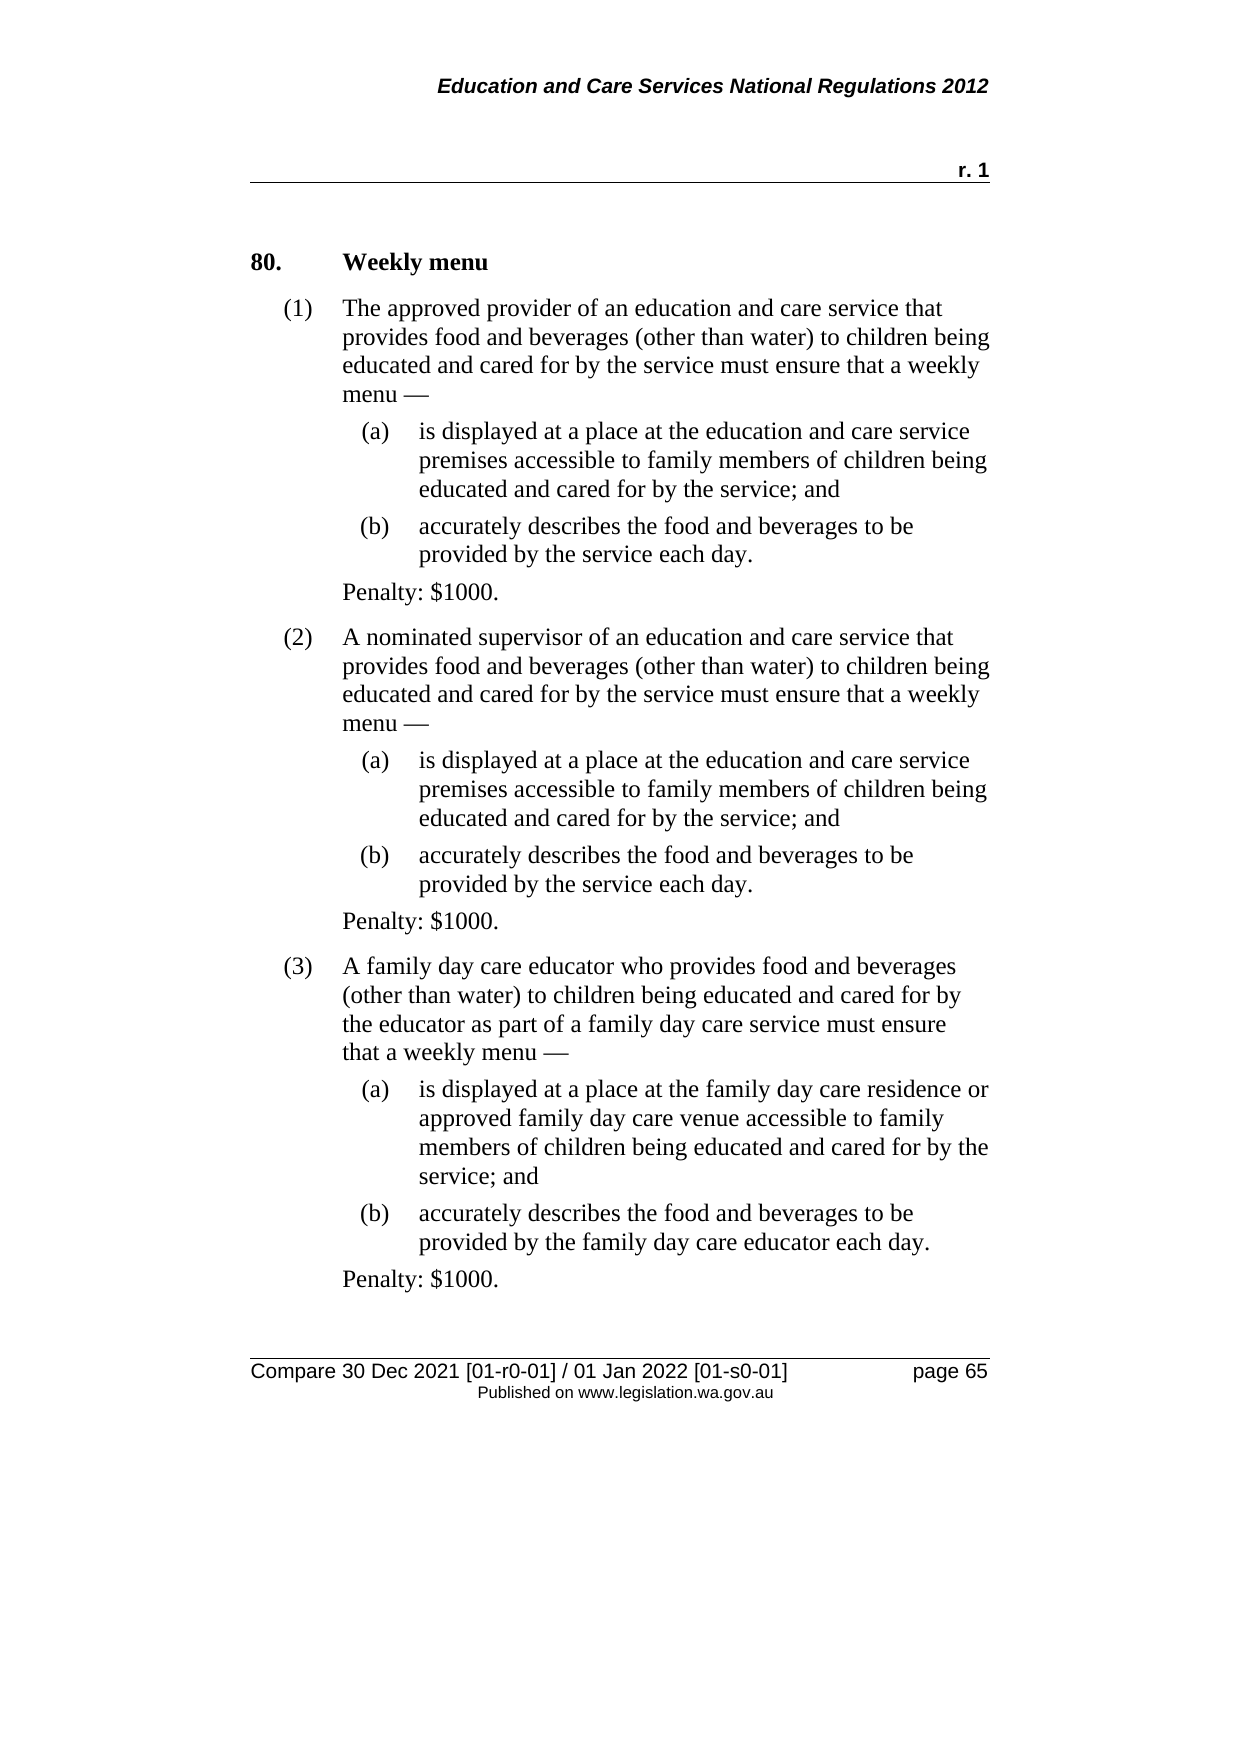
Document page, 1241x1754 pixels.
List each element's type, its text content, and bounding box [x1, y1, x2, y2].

subtitle 80. Weekly menu [250, 247, 990, 276]
text (a) is displayed at a place at the family day care residence or approved family day care venue accessible to family members of children being educated and cared for by the service; and [250, 1074, 990, 1189]
text (a) is displayed at a place at the education and care service premises accessible to family members of children being educated and cared for by the service; and [250, 416, 990, 502]
text Penalty: $1000. [250, 577, 990, 605]
text (2) A nominated supervisor of an education and care service that provides food and beverages (other than water) to children being educated and cared for by the service must ensure that a weekly menu — [250, 622, 990, 737]
text (b) accurately describes the food and beverages to be provided by the service each day. [250, 840, 990, 897]
text (b) accurately describes the food and beverages to be provided by the family day care educator each day. [250, 1198, 990, 1255]
text Penalty: $1000. [250, 1264, 990, 1292]
text (1) The approved provider of an education and care service that provides food and beverages (other than water) to children being educated and cared for by the service must ensure that a weekly menu — [250, 293, 990, 408]
text (a) is displayed at a place at the education and care service premises accessible to family members of children being educated and cared for by the service; and [250, 745, 990, 832]
text (3) A family day care educator who provides food and beverages (other than water) to children being educated and cared for by the educator as part of a family day care service must ensure that a weekly menu — [250, 951, 990, 1066]
text (b) accurately describes the food and beverages to be provided by the service each day. [250, 511, 990, 568]
text Penalty: $1000. [250, 906, 990, 934]
